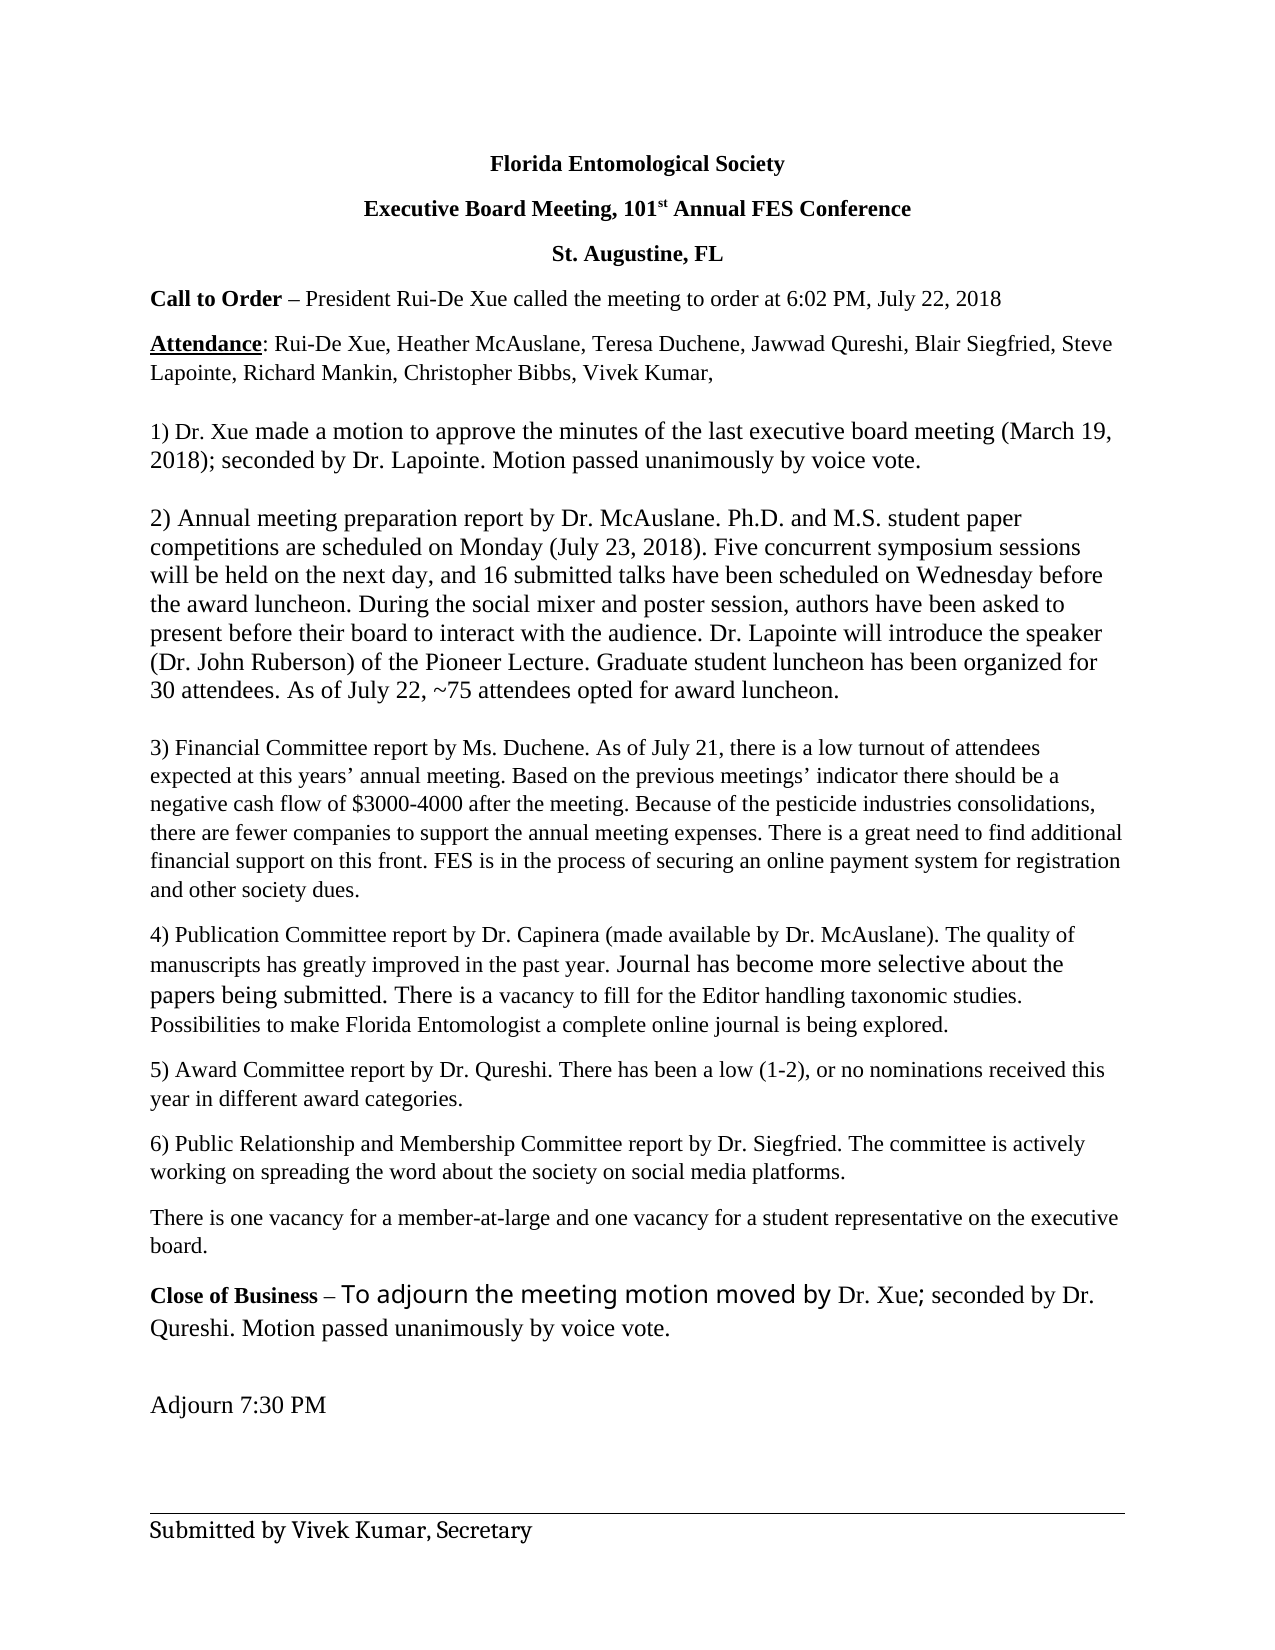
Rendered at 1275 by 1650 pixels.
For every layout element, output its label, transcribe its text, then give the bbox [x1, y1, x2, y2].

text 6) Public Relationship and Membership Committee report by Dr. Siegfried. The committee is actively working on spreading the word about the society on social media platforms. [150, 1130, 1125, 1185]
text 4) Publication Committee report by Dr. Capinera (made available by Dr. McAuslane). The quality of manuscripts has greatly improved in the past year. Journal has become more selective about the papers being submitted. There is a vacancy to fill for the Editor handling taxonomic studies. Possibilities to make Florida Entomologist a complete online journal is being explored. [150, 921, 1125, 1038]
text Florida Entomological Society [150, 150, 1125, 176]
text 3) Financial Committee report by Ms. Duchene. As of July 21, there is a low turnout of attendees expected at this years’ annual meeting. Based on the previous meetings’ indicator there should be a negative cash flow of $3000-4000 after the meeting. Because of the pesticide industries consolidations, there are fewer companies to support the annual meeting expenses. There is a great need to find additional financial support on this front. FES is in the process of securing an online payment system for registration and other society dues. [150, 733, 1125, 902]
text Executive Board Meeting, 101st Annual FES Conference [150, 195, 1125, 221]
text 5) Award Committee report by Dr. Qureshi. There has been a low (1-2), or no nominations received this year in different award categories. [150, 1056, 1125, 1111]
text There is one vacancy for a member-at-large and one vacancy for a student representative on the executive board. [150, 1203, 1125, 1258]
text 2) Annual meeting preparation report by Dr. McAuslane. Ph.D. and M.S. student paper competitions are scheduled on Monday (July 23, 2018). Five concurrent symposium sessions will be held on the next day, and 16 submitted talks have been scheduled on Wednesday before the award luncheon. During the social mixer and poster session, authors have been asked to present before their board to interact with the audience. Dr. Lapointe will introduce the speaker (Dr. John Ruberson) of the Pioneer Lecture. Graduate student luncheon has been organized for 30 attendees. As of July 22, ~75 attendees opted for award luncheon. [150, 503, 1125, 704]
text Close of Business – To adjourn the meeting motion moved by Dr. Xue; seconded by Dr. Qureshi. Motion passed unanimously by voice vote. [150, 1277, 1125, 1342]
text Adjourn 7:30 PM [150, 1390, 1125, 1419]
text 1) Dr. Xue made a motion to approve the minutes of the last executive board meeting (March 19, 2018); seconded by Dr. Lapointe. Motion passed unanimously by voice vote. [150, 416, 1125, 474]
text Attendance: Rui-De Xue, Heather McAuslane, Teresa Duchene, Jawwad Qureshi, Blair Siegfried, Steve Lapointe, Richard Mankin, Christopher Bibbs, Vivek Kumar, [150, 330, 1125, 385]
text Call to Order – President Rui-De Xue called the meeting to order at 6:02 PM, July 22, 2018 [150, 285, 1125, 312]
text St. Augustine, FL [150, 240, 1125, 267]
